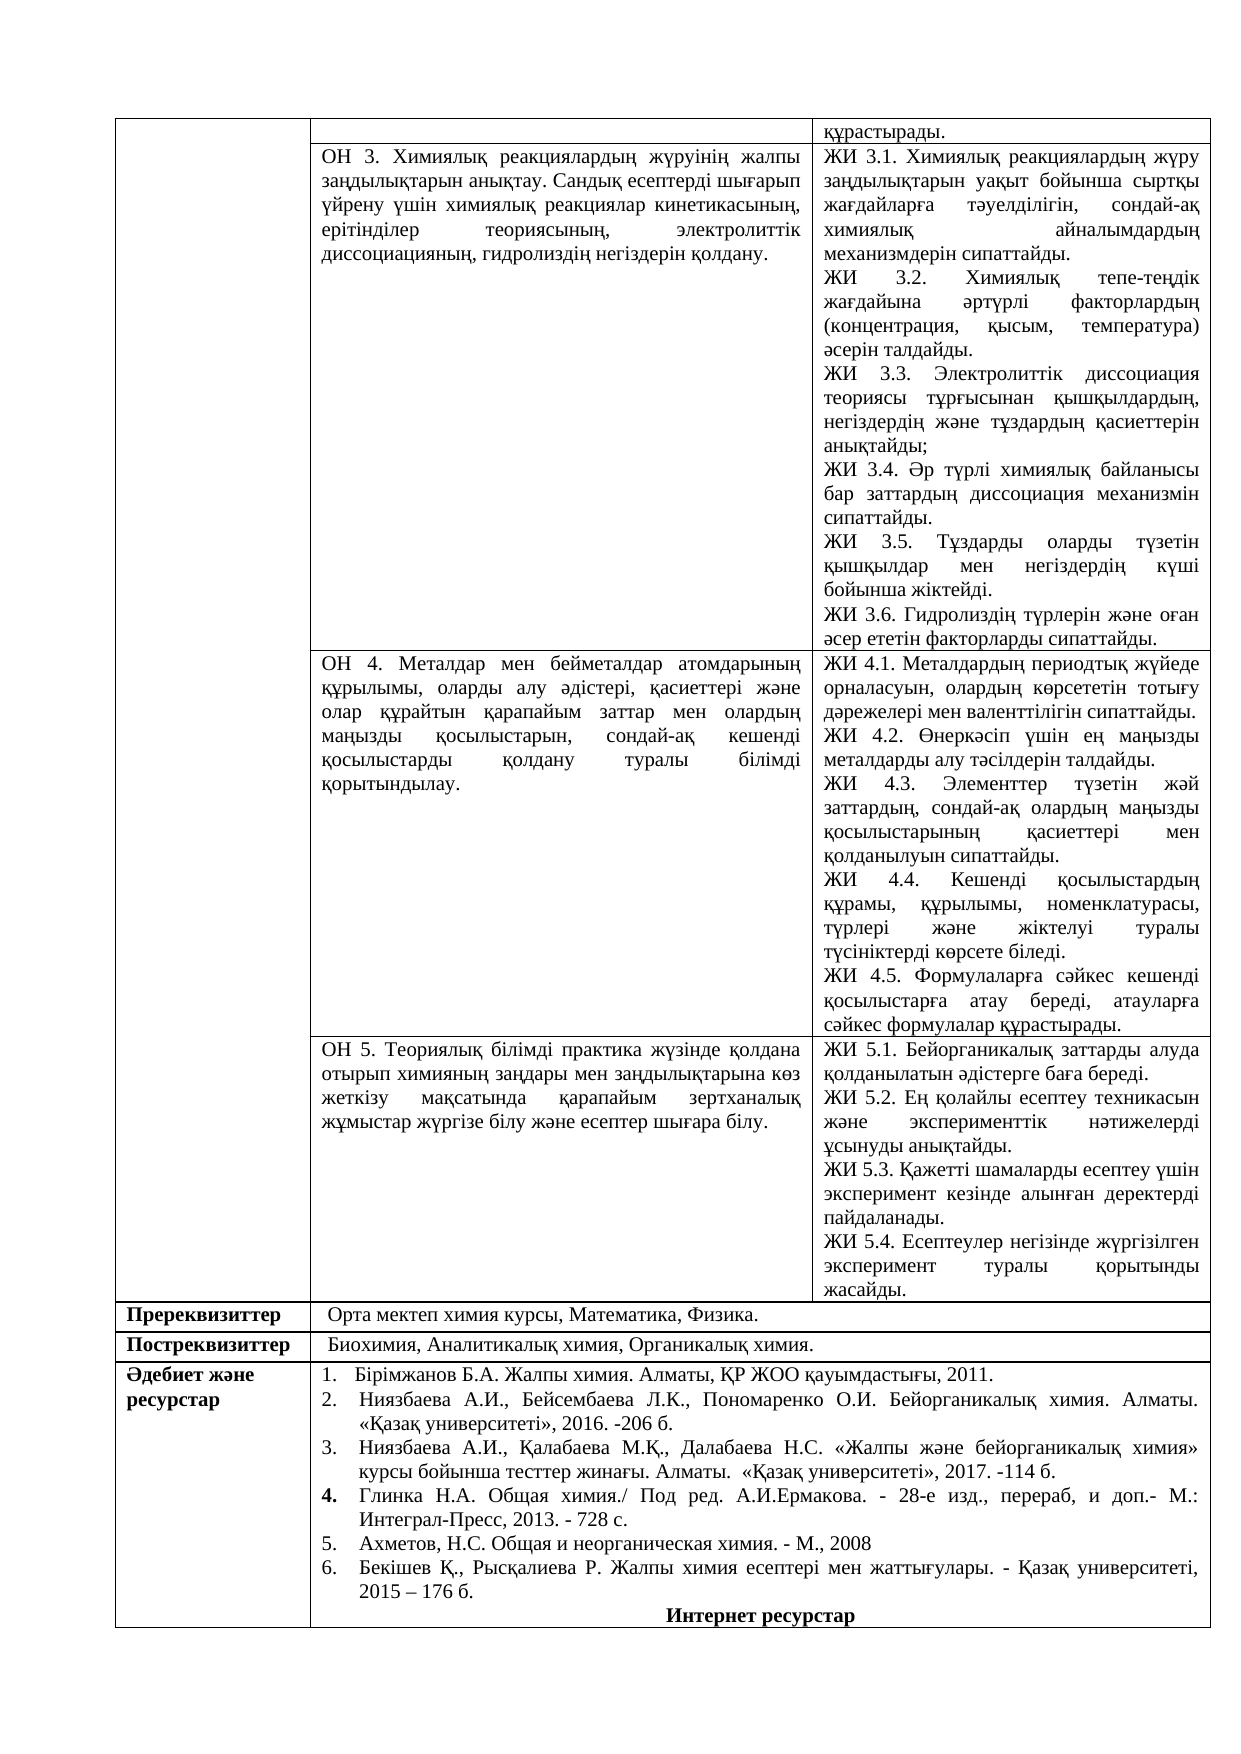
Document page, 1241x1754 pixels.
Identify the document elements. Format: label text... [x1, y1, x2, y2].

table_cell ОН 3. Химиялық реакциялардың жүруінің жалпы заңдылықтарын анықтау. Сандық есептерді шығарып үйрену үшін химиялық реакциялар кинетикасының, ерітінділер теориясының, электролиттік диссоциацияның, гидролиздің негіздерін қолдану. [311, 144, 812, 649]
table_cell Биохимия, Аналитикалық химия, Органикалық химия. [311, 1333, 1210, 1361]
table_cell ОН 4. Металдар мен бейметалдар атомдарының құрылымы, оларды алу әдістері, қасиеттері және олар құрайтын қарапайым заттар мен олардың маңызды қосылыстарын, сондай-ақ кешенді қосылыстарды қолдану туралы білімді қорытындылау. [311, 651, 812, 1036]
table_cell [311, 1363, 1210, 1627]
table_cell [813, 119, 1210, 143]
table_cell Пререквизиттер [116, 1303, 310, 1331]
table_cell ОН 5. Теориялық білімді практика жүзінде қолдана отырып химияның заңдары мен заңдылықтарына көз жеткізу мақсатында қарапайым зертханалық жұмыстар жүргізе білу және есептер шығара білу. [311, 1037, 812, 1301]
table_cell Орта мектеп химия курсы, Математика, Физика. [311, 1303, 1210, 1331]
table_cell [311, 119, 812, 143]
table_cell ЖИ 5.1. Бейорганикалық заттарды алуда қолданылатын әдістерге баға береді. ЖИ 5.2. Ең қолайлы есептеу техникасын және эксперименттік нәтижелерді ұсынуды анықтайды. ЖИ 5.3. Қажетті шамаларды есептеу үшін эксперимент кезінде алынған деректерді пайдаланады. ЖИ 5.4. Есептеулер негізінде жүргізілген эксперимент туралы қорытынды жасайды. [813, 1037, 1210, 1301]
table_cell ЖИ 4.1. Металдардың периодтық жүйеде орналасуын, олардың көрсететін тотығу дәрежелері мен валенттілігін сипаттайды. ЖИ 4.2. Өнеркәсіп үшін ең маңызды металдарды алу тәсілдерін талдайды. ЖИ 4.3. Элементтер түзетін жәй заттардың, сондай-ақ олардың маңызды қосылыстарының қасиеттері мен қолданылуын сипаттайды. ЖИ 4.4. Кешенді қосылыстардың құрамы, құрылымы, номенклатурасы, түрлері және жіктелуі туралы түсініктерді көрсете біледі. ЖИ 4.5. Формулаларға сәйкес кешенді қосылыстарға атау береді, атауларға сәйкес формулалар құрастырады. [813, 651, 1210, 1036]
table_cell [116, 1363, 310, 1627]
table_cell ЖИ 3.1. Химиялық реакциялардың жүру заңдылықтарын уақыт бойынша сыртқы жағдайларға тәуелділігін, сондай-ақ химиялық айналымдардың механизмдерін сипаттайды. ЖИ 3.2. Химиялық тепе-теңдік жағдайына әртүрлі факторлардың (концентрация, қысым, температура) әсерін талдайды. ЖИ 3.3. Электролиттік диссоциация теориясы тұрғысынан қышқылдардың, негіздердің және тұздардың қасиеттерін анықтайды; ЖИ 3.4. Әр түрлі химиялық байланысы бар заттардың диссоциация механизмін сипаттайды. ЖИ 3.5. Тұздарды оларды түзетін қышқылдар мен негіздердің күші бойынша жіктейді. ЖИ 3.6. Гидролиздің түрлерін және оған әсер ететін факторларды сипаттайды. [813, 144, 1210, 649]
table_cell Постреквизиттер [116, 1333, 310, 1361]
